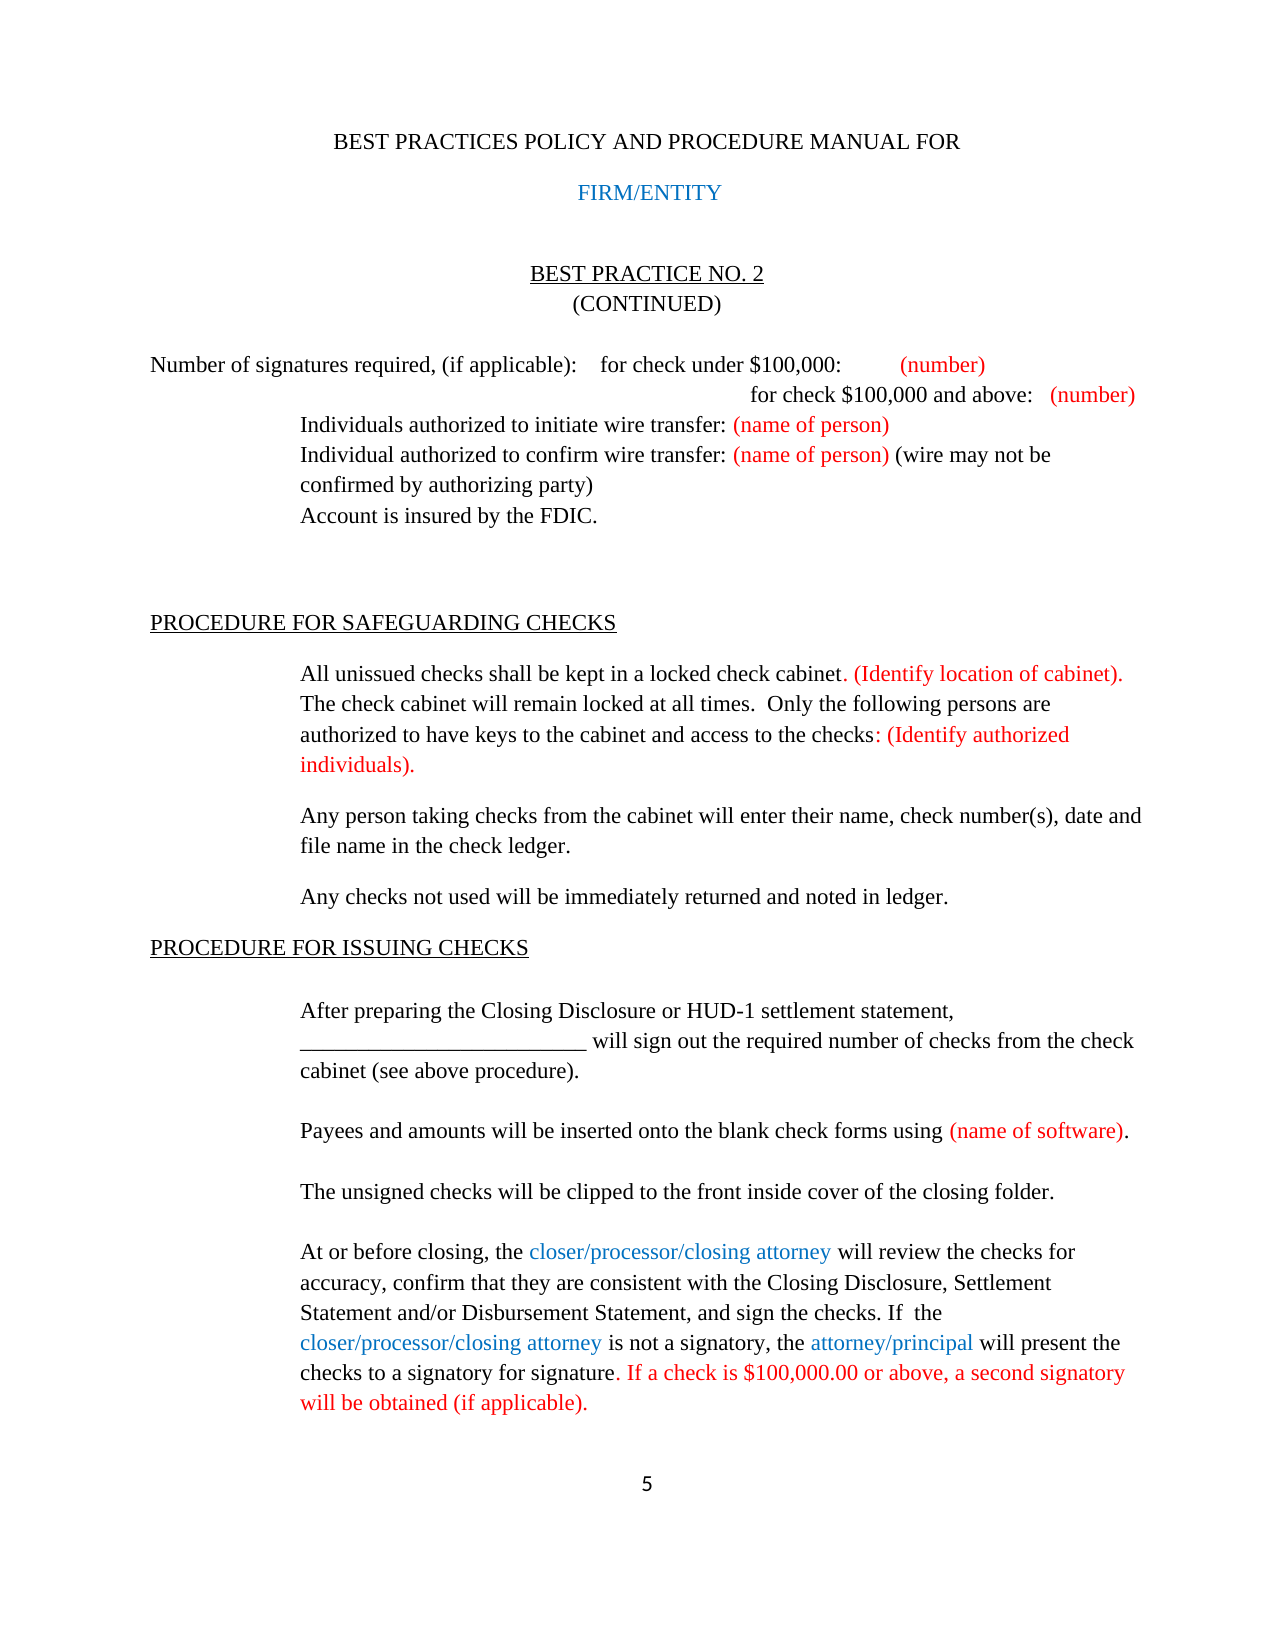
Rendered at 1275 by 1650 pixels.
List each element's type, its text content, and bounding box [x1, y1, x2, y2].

text After preparing the Closing Disclosure or HUD-1 settlement statement, _________________________ will sign out the required number of checks from the check cabinet (see above procedure). [300, 997, 1144, 1083]
text Payees and amounts will be inserted onto the blank check forms using (name of software). [300, 1117, 1144, 1144]
text Account is insured by the FDIC. [225, 502, 1144, 528]
text (CONTINUED) [150, 290, 1144, 317]
text PROCEDURE FOR ISSUING CHECKS [150, 934, 1144, 961]
text Number of signatures required, (if applicable): for check under $100,000: (number) [150, 351, 1144, 377]
text Any checks not used will be immediately returned and noted in ledger. [300, 883, 1144, 909]
text PROCEDURE FOR SAFEGUARDING CHECKS [150, 609, 1144, 636]
text The unsigned checks will be clipped to the front inside cover of the closing folder. [300, 1178, 1144, 1204]
text Individuals authorized to initiate wire transfer: (name of person) [150, 411, 1144, 437]
text At or before closing, the closer/processor/closing attorney will review the checks for accuracy, confirm that they are consistent with the Closing Disclosure, Settlement Statement and/or Disbursement Statement, and sign the checks. If the closer/processor/closing attorney is not a signatory, the attorney/principal will present the checks to a signatory for signature. If a check is $100,000.00 or above, a second signatory will be obtained (if applicable). [300, 1238, 1144, 1416]
text Individual authorized to confirm wire transfer: (name of person) (wire may not be confirmed by authorizing party) [300, 441, 1144, 498]
text for check $100,000 and above: (number) [150, 381, 1144, 407]
text All unissued checks shall be kept in a locked check cabinet. (Identify location of cabinet). The check cabinet will remain locked at all times. Only the following persons are authorized to have keys to the cabinet and access to the checks: (Identify authorized individuals). [300, 660, 1144, 777]
text BEST PRACTICE NO. 2 [150, 260, 1144, 286]
text Any person taking checks from the cabinet will enter their name, check number(s), date and file name in the check ledger. [300, 802, 1144, 858]
